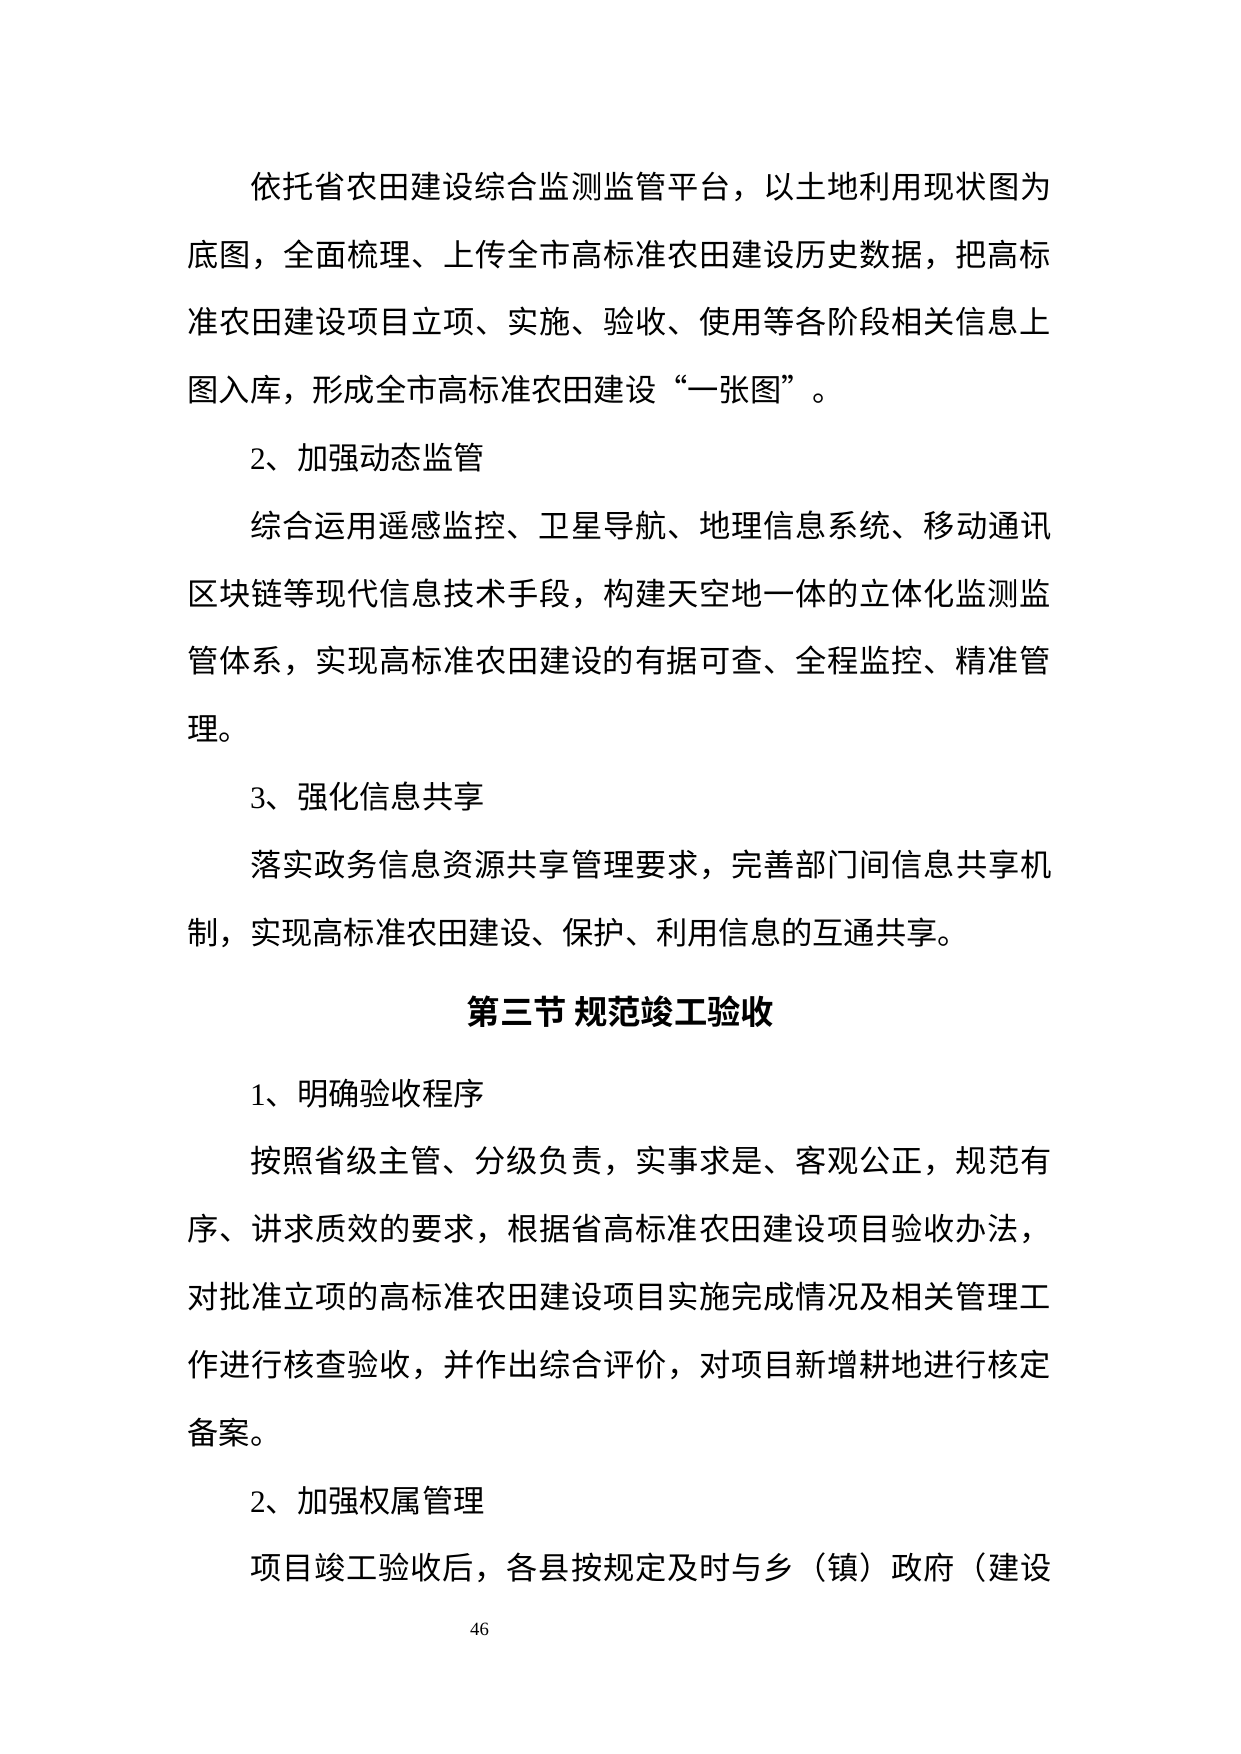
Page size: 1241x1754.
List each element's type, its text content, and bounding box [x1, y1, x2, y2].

text 1、明确验收程序 [187, 1069, 1053, 1114]
text 按照省级主管、分级负责，实事求是、客观公正，规范有序、讲求质效的要求，根据省高标准农田建设项目验收办法，对批准立项的高标准农田建设项目实施完成情况及相关管理工作进行核查验收，并作出综合评价，对项目新增耕地进行核定备案。 [187, 1137, 1053, 1453]
text 综合运用遥感监控、卫星导航、地理信息系统、移动通讯、区块链等现代信息技术手段，构建天空地一体的立体化监测监管体系，实现高标准农田建设的有据可查、全程监控、精准管理。 [187, 501, 1053, 750]
list 依托省农田建设综合监测监管平台，以土地利用现状图为底图，全面梳理、上传全市高标准农田建设历史数据，把高标准农田建设项目立项、实施、验收、使用等各阶段相关信息上图入库，形成全市高标准农田建设“一张图”。 [187, 162, 1053, 411]
text 2、加强动态监管 [187, 433, 1053, 478]
text 2、加强权属管理 [187, 1476, 1053, 1521]
text 落实政务信息资源共享管理要求，完善部门间信息共享机制，实现高标准农田建设、保护、利用信息的互通共享。 [187, 840, 1053, 953]
subtitle 第三节 规范竣工验收 [187, 986, 1053, 1034]
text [187, 1543, 1053, 1589]
text 3、强化信息共享 [187, 772, 1053, 817]
